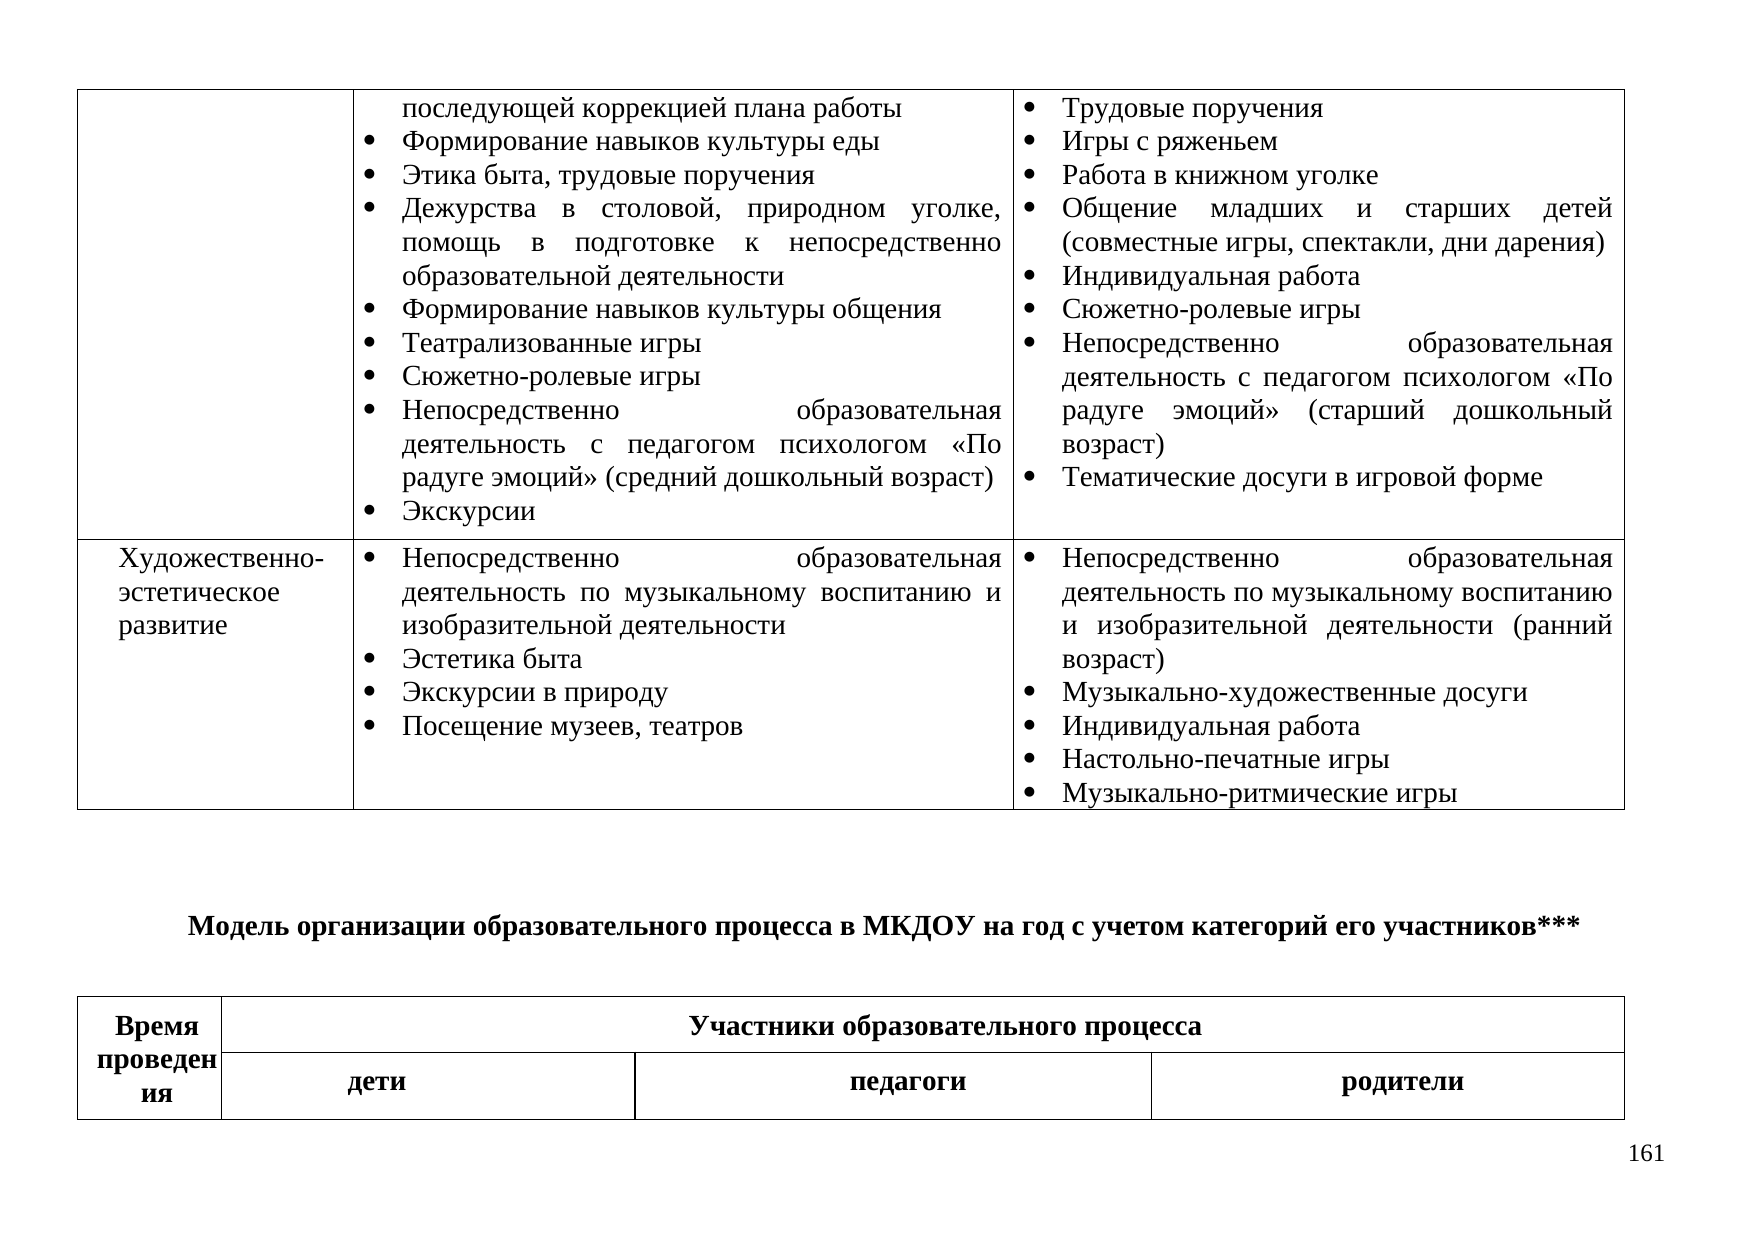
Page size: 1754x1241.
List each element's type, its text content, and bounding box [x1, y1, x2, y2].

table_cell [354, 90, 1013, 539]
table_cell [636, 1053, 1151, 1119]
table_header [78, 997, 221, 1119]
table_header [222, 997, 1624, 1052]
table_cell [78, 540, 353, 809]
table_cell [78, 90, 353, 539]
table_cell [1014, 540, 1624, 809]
text Модель организации образовательного процесса в МКДОУ на год с учетом категорий его участников*** [89, 908, 1680, 942]
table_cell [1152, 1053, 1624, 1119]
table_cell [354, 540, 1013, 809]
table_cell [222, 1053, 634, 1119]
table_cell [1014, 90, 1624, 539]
